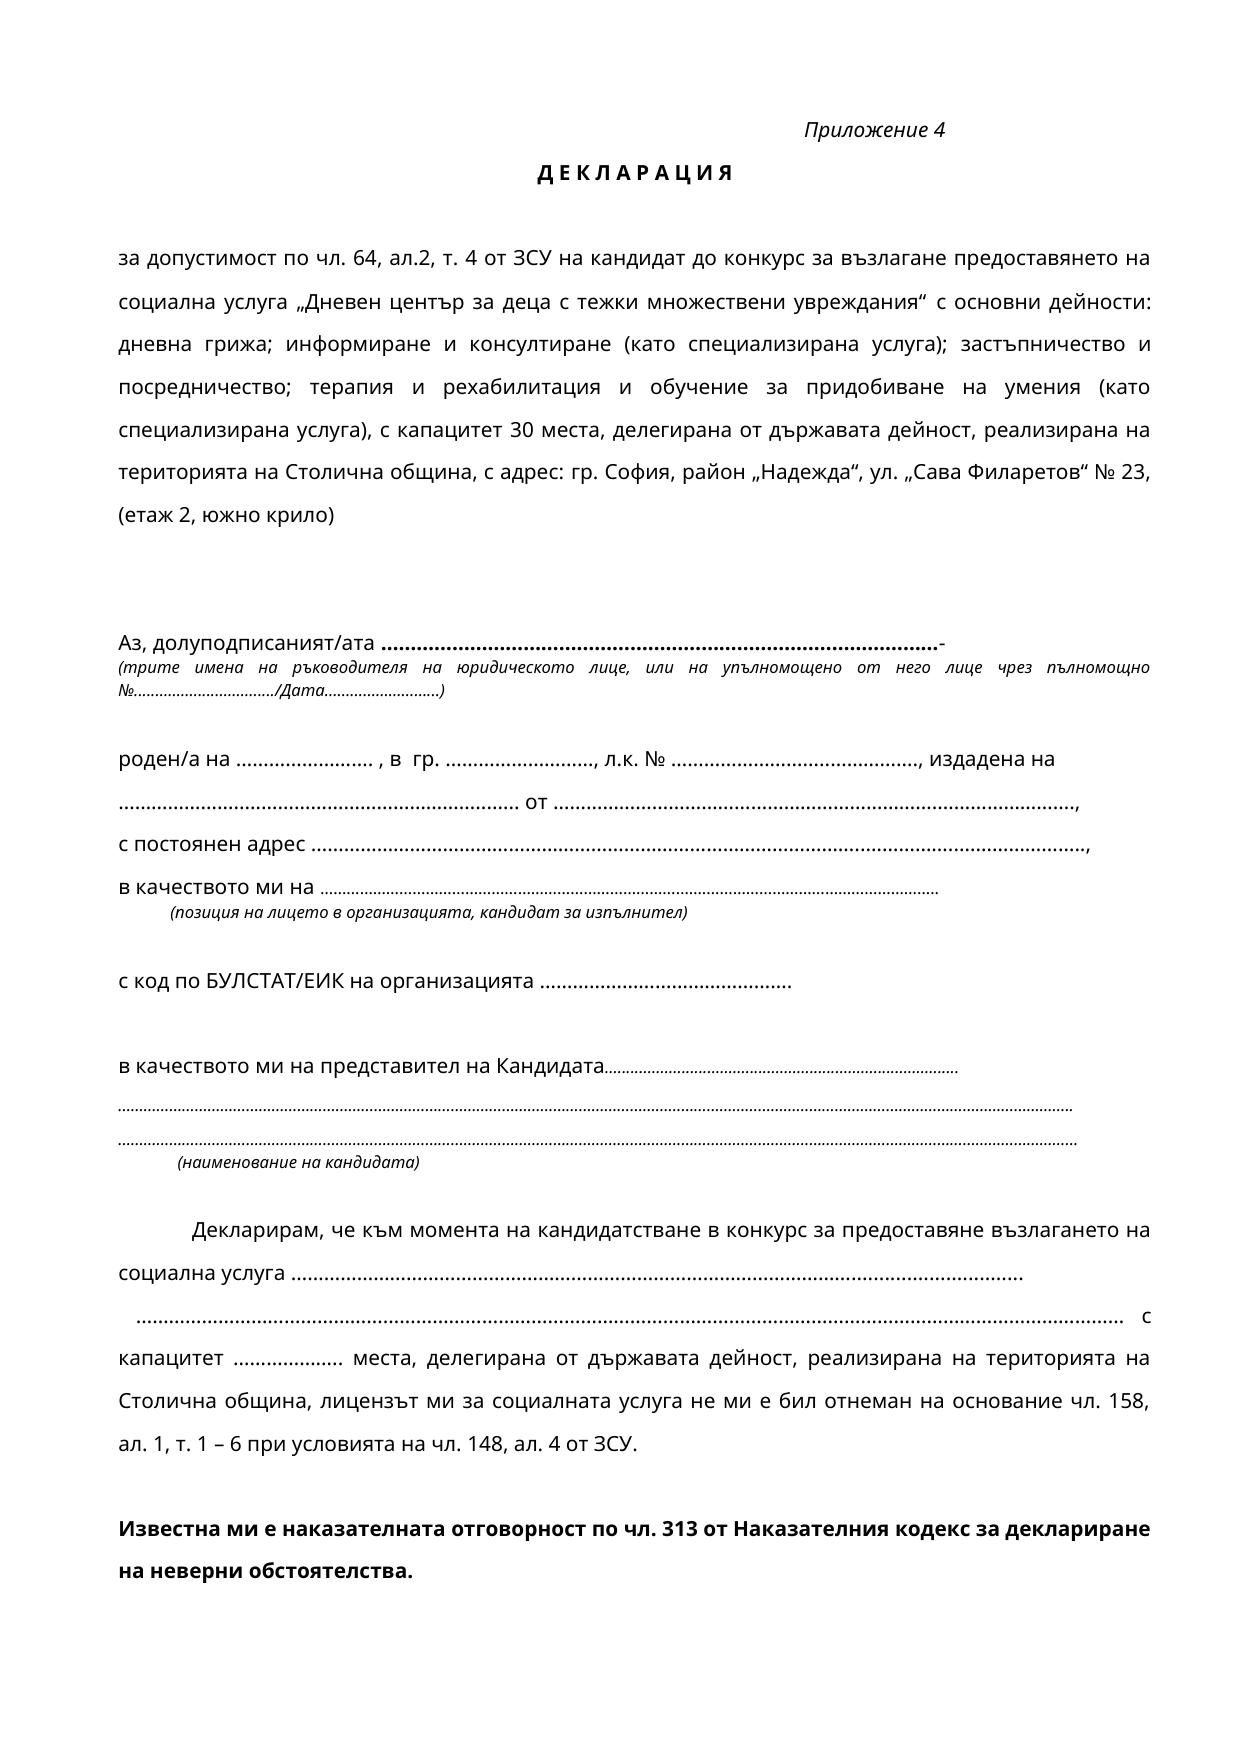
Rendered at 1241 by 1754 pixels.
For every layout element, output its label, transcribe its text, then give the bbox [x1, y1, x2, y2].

text Декларирам, че към момента на кандидатстване в конкурс за предоставяне възлагането на социална услуга …………………………………………………………………………………………............................... [118, 1216, 1152, 1287]
text Известна ми е наказателната отговорност по чл. 313 от Наказателния кодекс за деклариране на неверни обстоятелства. [118, 1514, 1152, 1585]
text с код по БУЛСТАТ/ЕИК на организацията ………………………………………. [118, 966, 1152, 994]
text Д Е К Л А Р А Ц И Я [118, 158, 1152, 186]
text в качеството ми на представител на Кандидата................................................................................... [118, 1051, 1152, 1079]
text ……………………………………………………………………………………………………………………………………………………………… с капацитет ……………….. места, делегирана от държавата дейност, реализирана на територията на Столична община, лицензът ми за социалната услуга не ми е бил отнеман на основание чл. 158, ал. 1, т. 1 – 6 при условията на чл. 148, ал. 4 от ЗСУ. [118, 1301, 1152, 1457]
text …………………………………………………………………………………………………………………………………………………………………………………………………….. [118, 1093, 1152, 1116]
text (трите имена на ръководителя на юридическото лице, или на упълномощено от него лице чрез пълномощно №................................./Дата……………………...) [118, 656, 1152, 702]
text в качеството ми на …………………………………………………………………………….…………………………………………….. [118, 872, 1152, 900]
text Приложение 4 [118, 115, 1152, 144]
text с постоянен адрес ………………………………………………………………………………………..……………..………………….., [118, 829, 1152, 858]
text Аз, долуподписаният/ата ………………………………………………………….………………………- [118, 628, 1152, 656]
text ……………………………………………………………………………………………………………………………………………………………………………………………………… [118, 1128, 1152, 1150]
text роден/а на ……………………. , в гр. ………………………, л.к. № ………………………..……………., издадена на …………………..……………………………………...….. от …………………………………………………………….……………………., [118, 744, 1152, 815]
text за допустимост по чл. 64, ал.2, т. 4 от ЗСУ на кандидат до конкурс за възлагане предоставянето на социална услуга „Дневен център за деца с тежки множествени увреждания“ с основни дейности: дневна грижа; информиране и консултиране (като специализирана услуга); застъпничество и посредничество; терапия и рехабилитация и обучение за придобиване на умения (като специализирана услуга), с капацитет 30 места, делегирана от държавата дейност, реализирана на територията на Столична община, с адрес: гр. София, район „Надежда“, ул. „Сава Филаретов“ № 23, (етаж 2, южно крило) [118, 243, 1152, 528]
text (позиция на лицето в организацията, кандидат за изпълнител) [118, 900, 1152, 923]
text (наименование на кандидата) [118, 1150, 1152, 1173]
